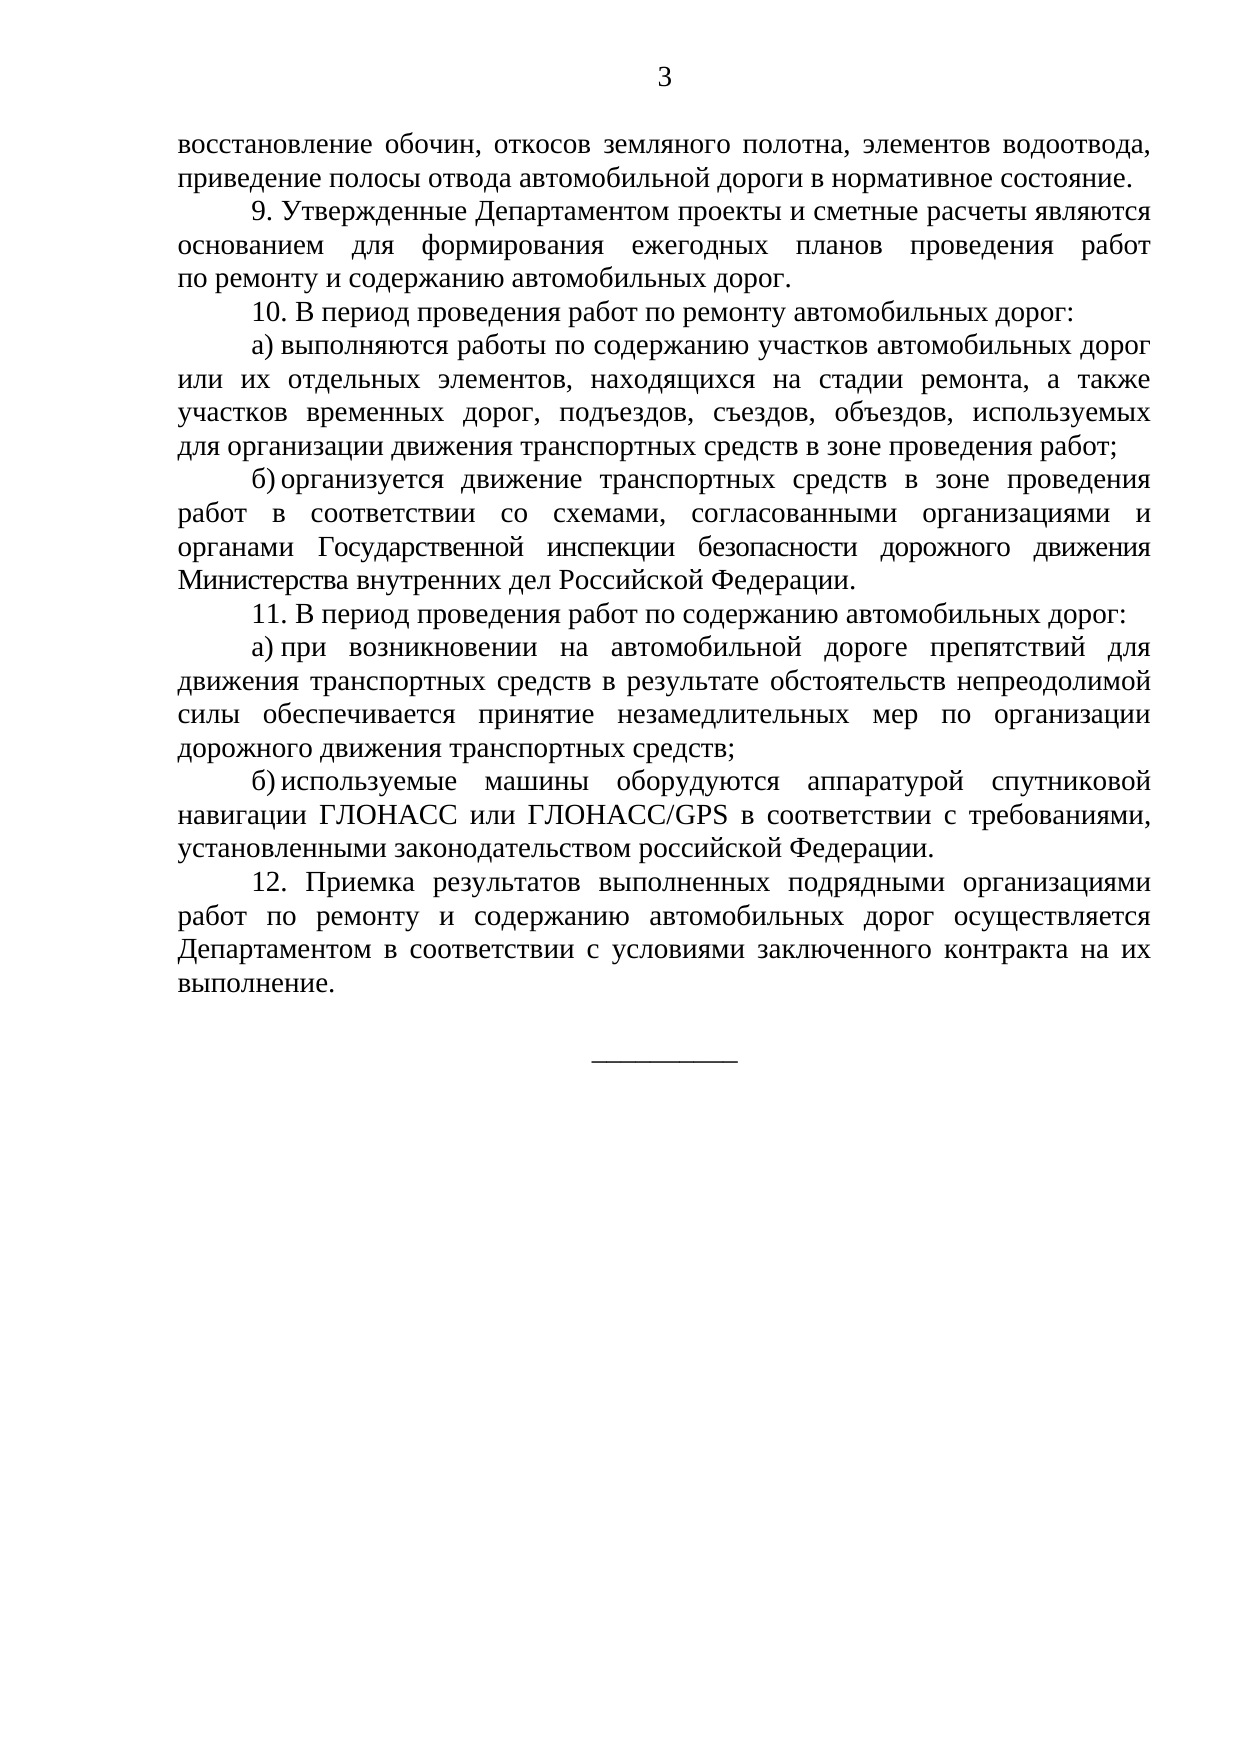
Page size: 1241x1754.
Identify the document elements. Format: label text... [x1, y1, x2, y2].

text 11. В период проведения работ по содержанию автомобильных дорог: [177, 596, 1152, 629]
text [177, 126, 1152, 193]
text 10. В период проведения работ по ремонту автомобильных дорог: [177, 294, 1152, 327]
text __________ [177, 1032, 1152, 1065]
text 9. Утвержденные Департаментом проекты и сметные расчеты являются основанием для формирования ежегодных планов проведения работ по ремонту и содержанию автомобильных дорог. [177, 193, 1152, 294]
text б) организуется движение транспортных средств в зоне проведения работ в соответствии со схемами, согласованными организациями и органами Государственной инспекции безопасности дорожного движения Министерства внутренних дел Российской Федерации. [177, 462, 1152, 596]
text а) выполняются работы по содержанию участков автомобильных дорог или их отдельных элементов, находящихся на стадии ремонта, а также участков временных дорог, подъездов, съездов, объездов, используемых для организации движения транспортных средств в зоне проведения работ; [177, 327, 1152, 462]
text 12. Приемка результатов выполненных подрядными организациями работ по ремонту и содержанию автомобильных дорог осуществляется Департаментом в соответствии с условиями заключенного контракта на их выполнение. [177, 864, 1152, 998]
text б) используемые машины оборудуются аппаратурой спутниковой навигации ГЛОНАСС или ГЛОНАСС/GPS в соответствии с требованиями, установленными законодательством российской Федерации. [177, 763, 1152, 864]
text а) при возникновении на автомобильной дороге препятствий для движения транспортных средств в результате обстоятельств непреодолимой силы обеспечивается принятие незамедлительных мер по организации дорожного движения транспортных средств; [177, 629, 1152, 763]
